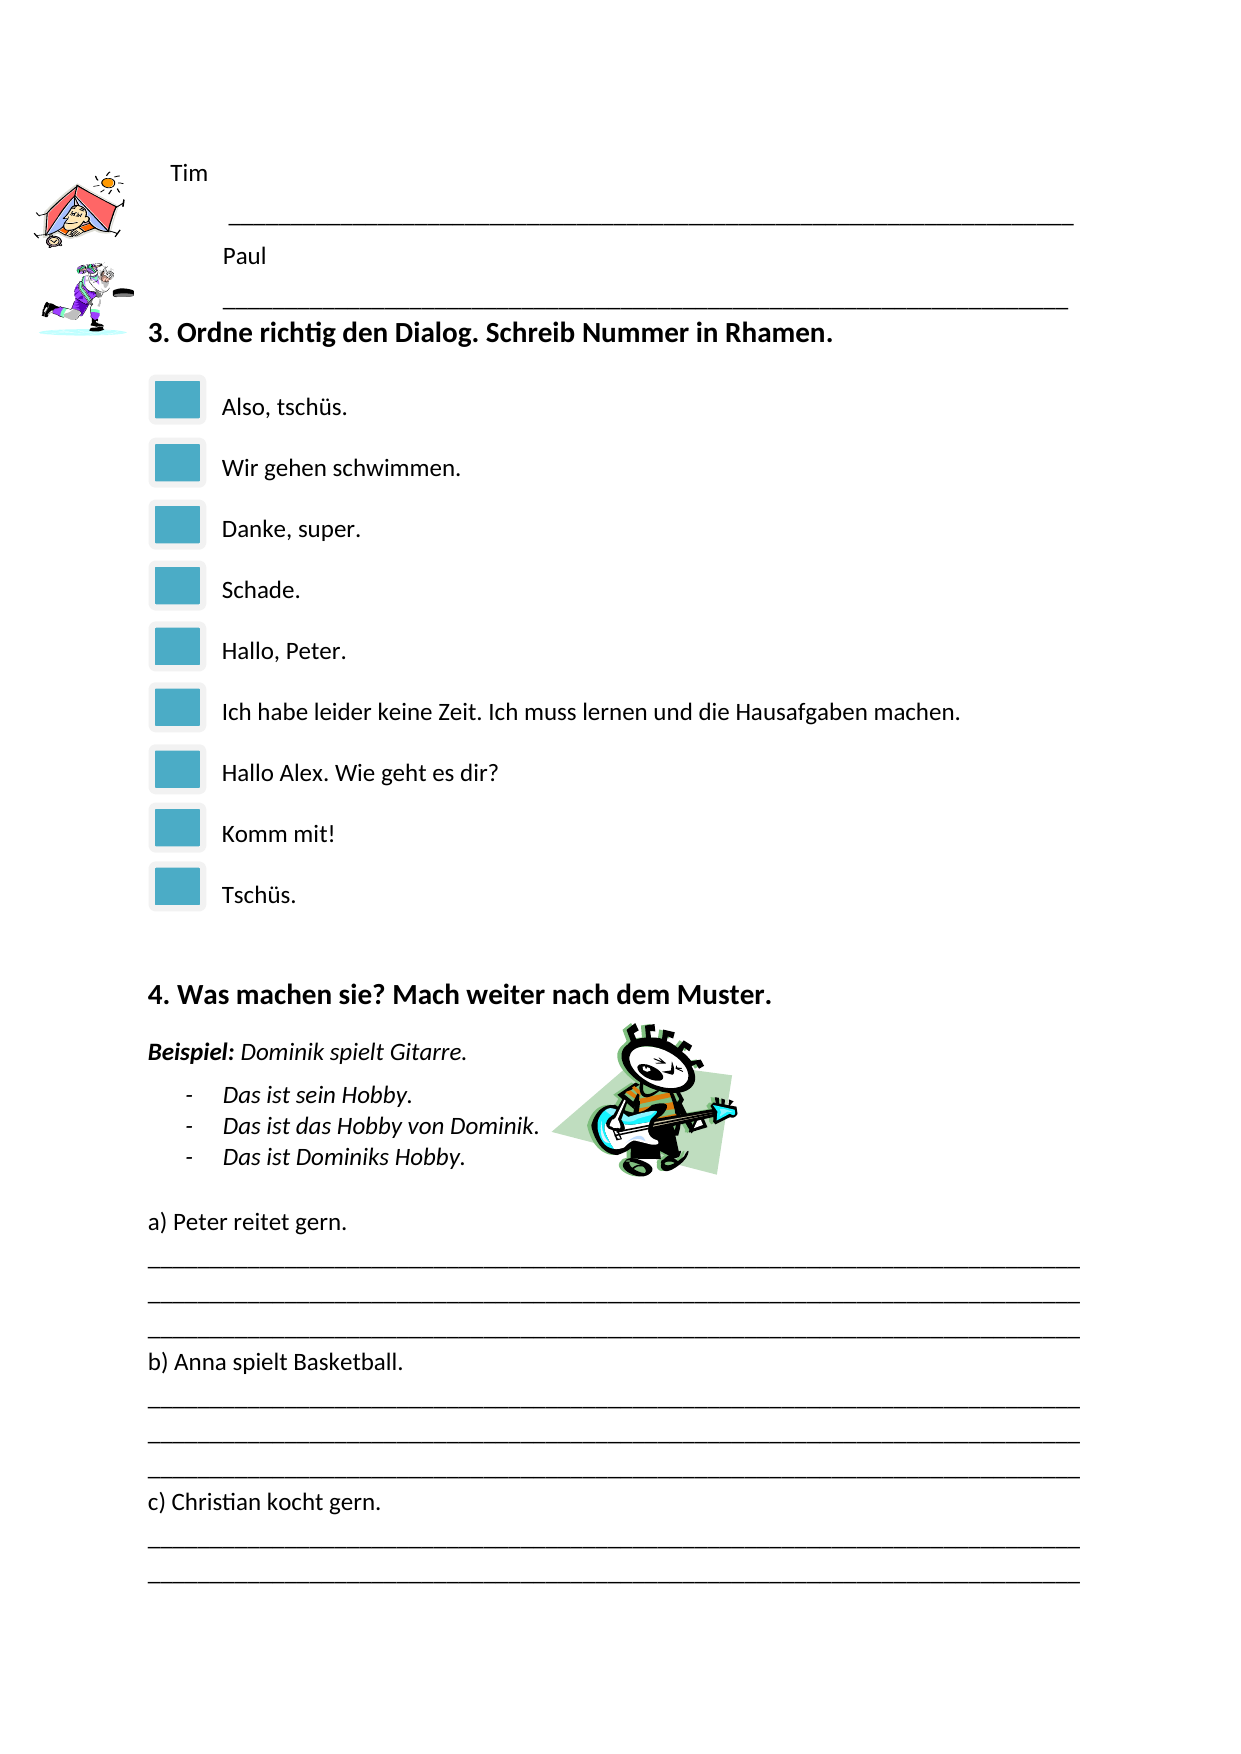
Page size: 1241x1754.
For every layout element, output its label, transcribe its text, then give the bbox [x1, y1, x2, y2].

list Das ist das Hobby von Dominik. [185, 1110, 1092, 1141]
list Komm mit! [206, 818, 1092, 849]
list c) Christian kocht gern. [148, 1486, 1092, 1517]
list b) Anna spielt Basketball. [148, 1346, 1092, 1377]
list Das ist Dominiks Hobby. [185, 1141, 1092, 1171]
list Hallo Alex. Wie geht es dir? [207, 757, 1092, 788]
list Das ist sein Hobby. [185, 1079, 1092, 1110]
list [148, 1521, 1092, 1587]
list Beispiel: Dominik spielt Gitarre. [148, 1037, 1092, 1067]
list 3. Ordne richtig den Dialog. Schreib Nummer in Rhamen. [148, 314, 1092, 350]
list a) Peter reitet gern. ______________________________________________________________________________________________________________________________________________________ [148, 1206, 1092, 1307]
list Hallo, Peter. [207, 635, 1092, 666]
list ___________________________________________________________________________ [148, 1451, 1092, 1482]
list Also, tschüs. [222, 391, 1092, 421]
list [223, 273, 1092, 314]
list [223, 189, 1092, 231]
text Tim [148, 148, 1092, 189]
list Tschüs. [205, 879, 1092, 910]
list ___________________________________________________________________________ [148, 1311, 1092, 1342]
list Paul [223, 231, 1092, 273]
list 4. Was machen sie? Mach weiter nach dem Muster. [148, 976, 1092, 1012]
list Schade. [207, 574, 1092, 604]
list Wir gehen schwimmen. [207, 452, 1092, 482]
list Danke, super. [207, 513, 1092, 543]
list Ich habe leider keine Zeit. Ich muss lernen und die Hausafgaben machen. [207, 696, 1092, 727]
